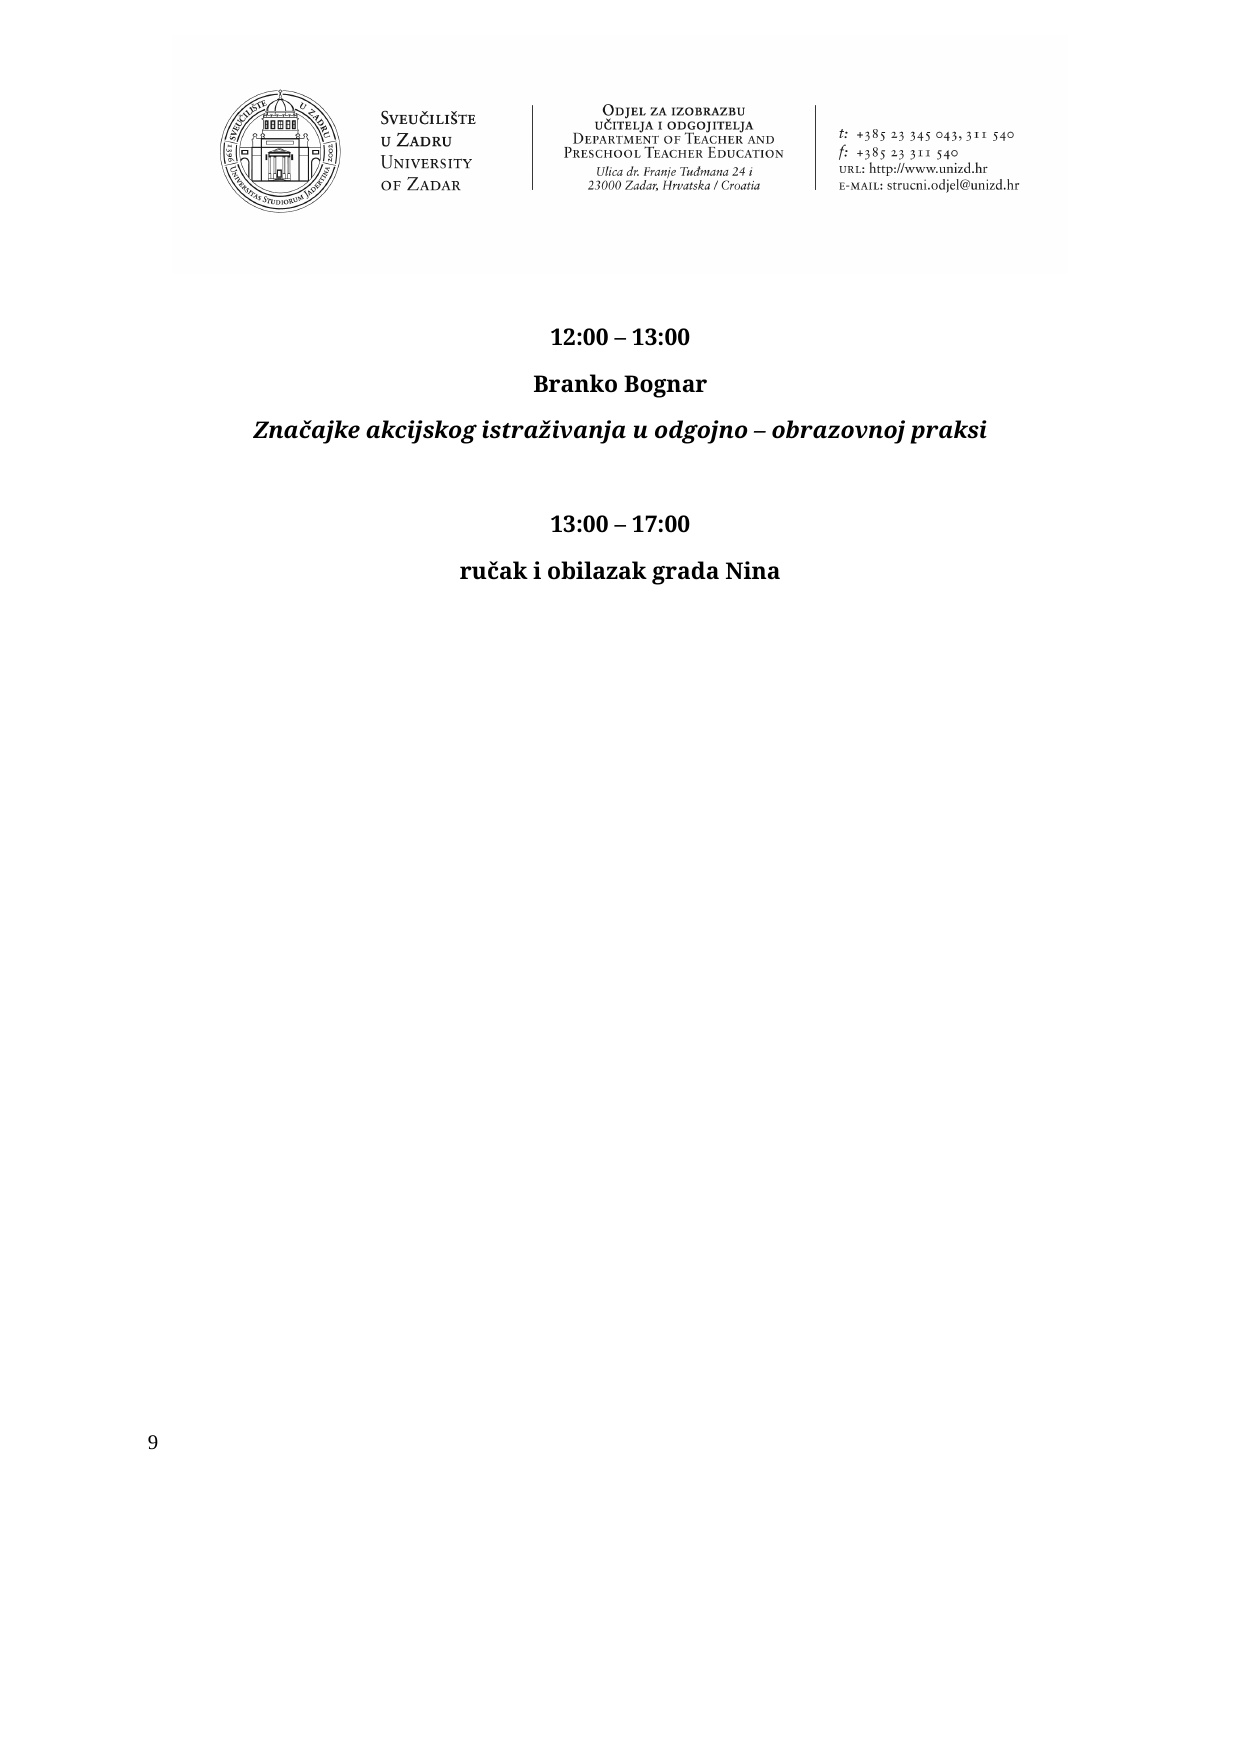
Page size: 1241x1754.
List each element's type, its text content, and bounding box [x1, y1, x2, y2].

text 12:00 – 13:00 [148, 321, 1093, 352]
text 13:00 – 17:00 [148, 508, 1093, 539]
text Značajke akcijskog istraživanja u odgojno – obrazovnoj praksi [148, 414, 1093, 446]
text Branko Bognar [148, 367, 1093, 399]
picture [172, 35, 1069, 274]
text ručak i obilazak grada Nina [148, 555, 1093, 586]
